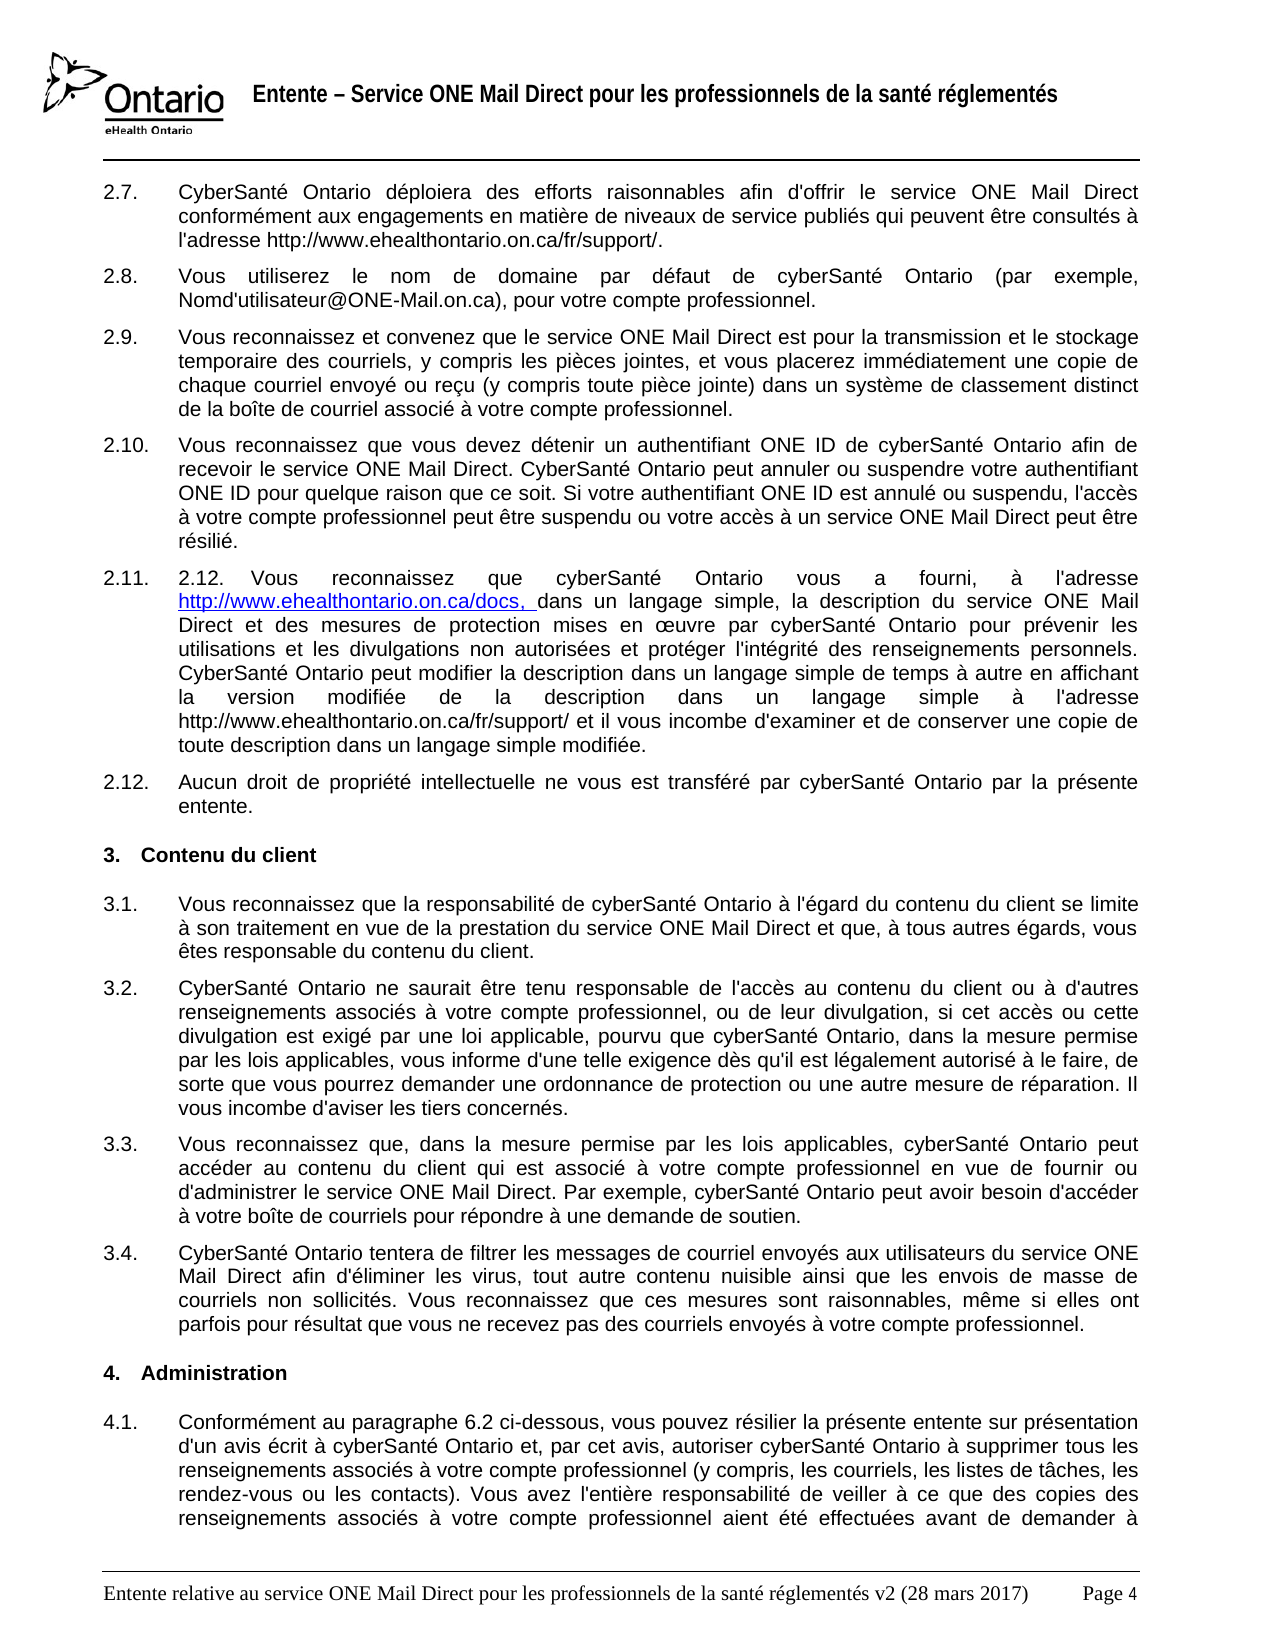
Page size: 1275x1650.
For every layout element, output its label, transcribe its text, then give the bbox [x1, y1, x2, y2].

list Vous utiliserez le nom de domaine par défaut de cyberSanté Ontario (par exemple, Nomd'utilisateur@ONE-Mail.on.ca), pour votre compte professionnel. [103, 264, 1140, 312]
list Administration [103, 1361, 1140, 1385]
list Vous reconnaissez que la responsabilité de cyberSanté Ontario à l'égard du contenu du client se limite à son traitement en vue de la prestation du service ONE Mail Direct et que, à tous autres égards, vous êtes responsable du contenu du client. [103, 891, 1140, 963]
list CyberSanté Ontario déploiera des efforts raisonnables afin d'offrir le service ONE Mail Direct conformément aux engagements en matière de niveaux de service publiés qui peuvent être consultés à l'adresse http://www.ehealthontario.on.ca/fr/support/. [103, 180, 1140, 252]
list Vous reconnaissez que, dans la mesure permise par les lois applicables, cyberSanté Ontario peut accéder au contenu du client qui est associé à votre compte professionnel en vue de fournir ou d'administrer le service ONE Mail Direct. Par exemple, cyberSanté Ontario peut avoir besoin d'accéder à votre boîte de courriels pour répondre à une demande de soutien. [103, 1132, 1140, 1228]
list Vous reconnaissez et convenez que le service ONE Mail Direct est pour la transmission et le stockage temporaire des courriels, y compris les pièces jointes, et vous placerez immédiatement une copie de chaque courriel envoyé ou reçu (y compris toute pièce jointe) dans un système de classement distinct de la boîte de courriel associé à votre compte professionnel. [103, 325, 1140, 421]
list CyberSanté Ontario tentera de filtrer les messages de courriel envoyés aux utilisateurs du service ONE Mail Direct afin d'éliminer les virus, tout autre contenu nuisible ainsi que les envois de masse de courriels non sollicités. Vous reconnaissez que ces mesures sont raisonnables, même si elles ont parfois pour résultat que vous ne recevez pas des courriels envoyés à votre compte professionnel. [103, 1240, 1140, 1336]
list Aucun droit de propriété intellectuelle ne vous est transféré par cyberSanté Ontario par la présente entente. [103, 769, 1140, 817]
list 2.12. Vous reconnaissez que cyberSanté Ontario vous a fourni, à l'adresse http://www.ehealthontario.on.ca/docs, dans un langage simple, la description du service ONE Mail Direct et des mesures de protection mises en œuvre par cyberSanté Ontario pour prévenir les utilisations et les divulgations non autorisées et protéger l'intégrité des renseignements personnels. CyberSanté Ontario peut modifier la description dans un langage simple de temps à autre en affichant la version modifiée de la description dans un langage simple à l'adresse http://www.ehealthontario.on.ca/fr/support/ et il vous incombe d'examiner et de conserver une copie de toute description dans un langage simple modifiée. [103, 565, 1140, 757]
list CyberSanté Ontario ne saurait être tenu responsable de l'accès au contenu du client ou à d'autres renseignements associés à votre compte professionnel, ou de leur divulgation, si cet accès ou cette divulgation est exigé par une loi applicable, pourvu que cyberSanté Ontario, dans la mesure permise par les lois applicables, vous informe d'une telle exigence dès qu'il est légalement autorisé à le faire, de sorte que vous pourrez demander une ordonnance de protection ou une autre mesure de réparation. Il vous incombe d'aviser les tiers concernés. [103, 976, 1140, 1119]
picture [43, 52, 224, 134]
list Contenu du client [103, 842, 1140, 866]
list Vous reconnaissez que vous devez détenir un authentifiant ONE ID de cyberSanté Ontario afin de recevoir le service ONE Mail Direct. CyberSanté Ontario peut annuler ou suspendre votre authentifiant ONE ID pour quelque raison que ce soit. Si votre authentifiant ONE ID est annulé ou suspendu, l'accès à votre compte professionnel peut être suspendu ou votre accès à un service ONE Mail Direct peut être résilié. [103, 433, 1140, 553]
